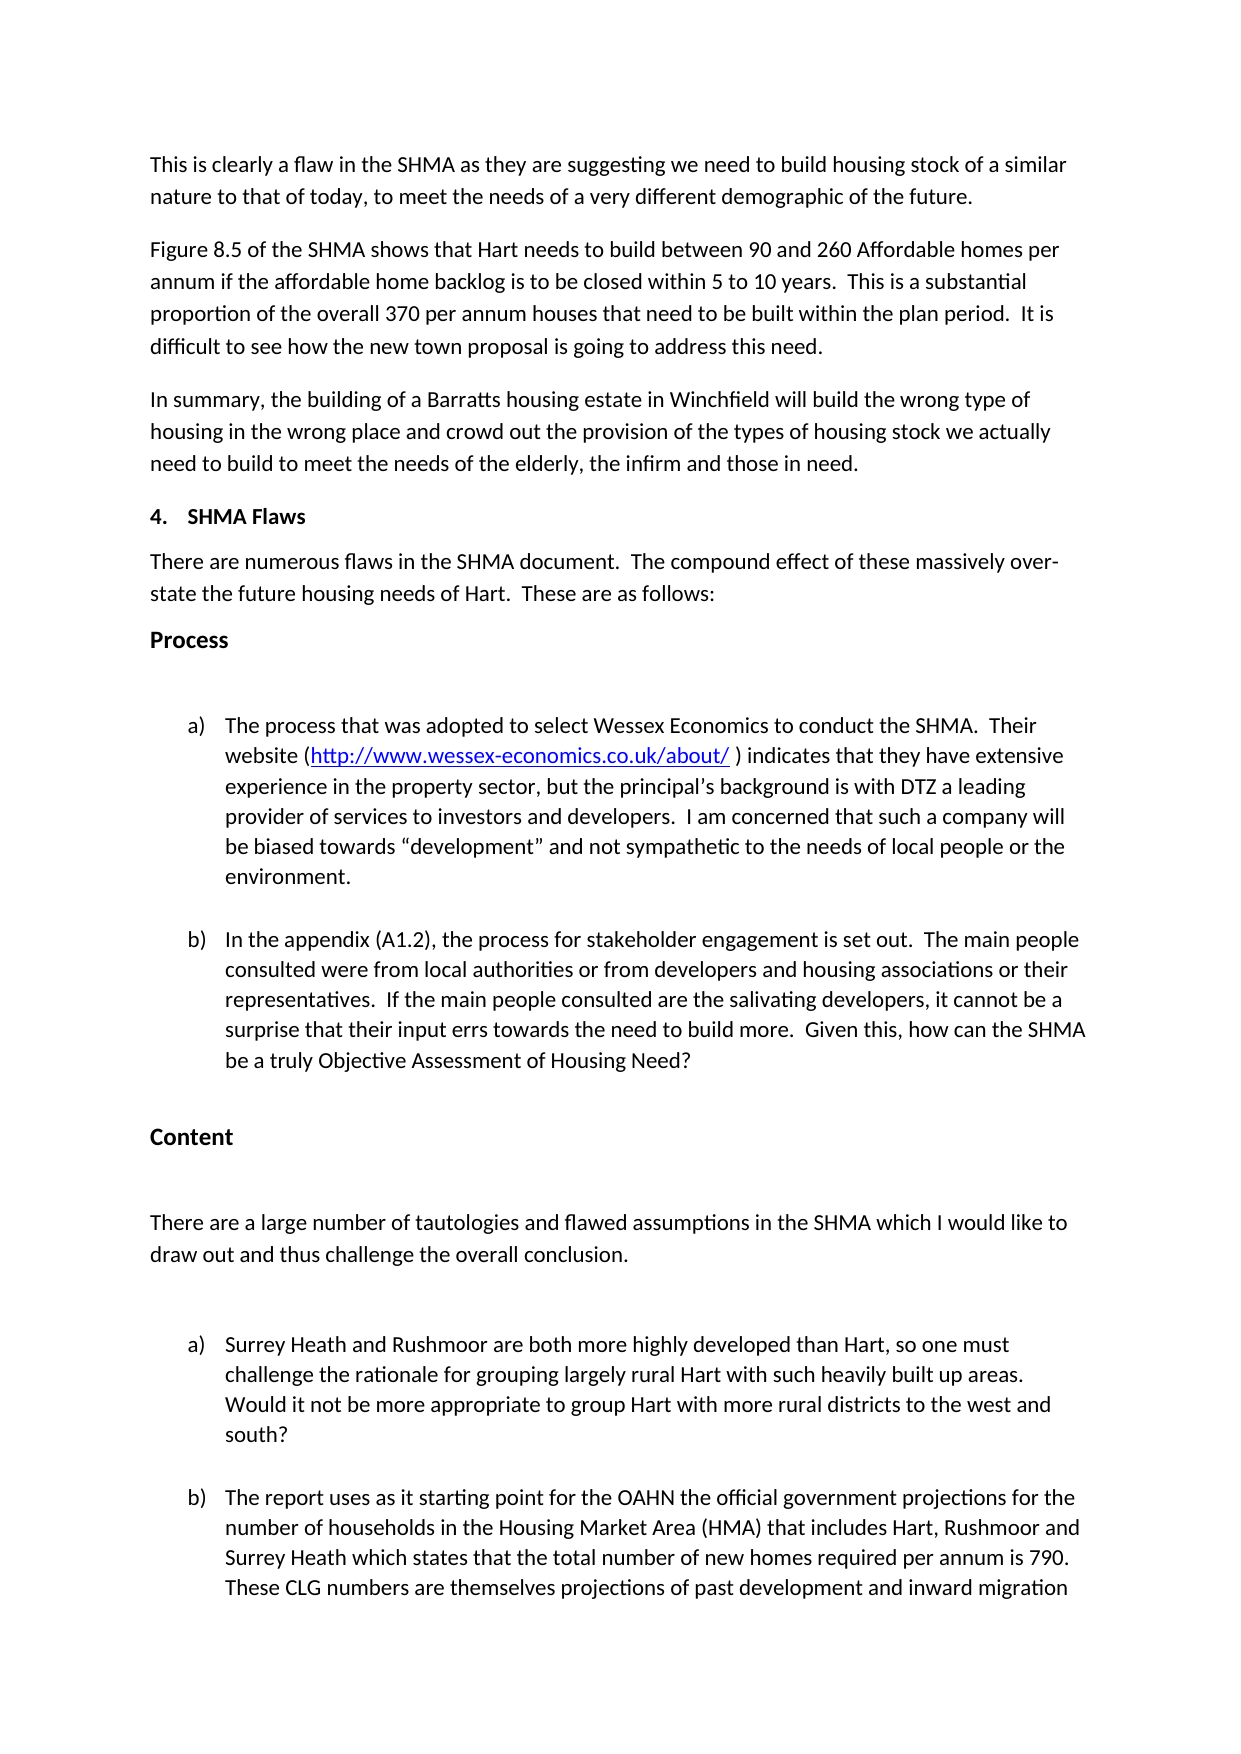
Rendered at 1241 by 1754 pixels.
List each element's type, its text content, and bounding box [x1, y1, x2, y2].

subtitle Content [150, 1121, 1090, 1151]
text In summary, the building of a Barratts housing estate in Winchfield will build the wrong type of housing in the wrong place and crowd out the provision of the types of housing stock we actually need to build to meet the needs of the elderly, the infirm and those in need. [150, 385, 1090, 477]
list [187, 1483, 1090, 1602]
text Figure 8.5 of the SHMA shows that Hart needs to build between 90 and 260 Affordable homes per annum if the affordable home backlog is to be closed within 5 to 10 years. This is a substantial proportion of the overall 370 per annum houses that need to be built within the plan period. It is difficult to see how the new town proposal is going to address this need. [150, 235, 1090, 360]
list The process that was adopted to select Wessex Economics to conduct the SHMA. Their website (http://www.wessex-economics.co.uk/about/ ) indicates that they have extensive experience in the property sector, but the principal’s background is with DTZ a leading provider of services to investors and developers. I am concerned that such a company will be biased towards “development” and not sympathetic to the needs of local people or the environment. [187, 711, 1090, 891]
list SHMA Flaws [150, 502, 1090, 530]
text There are a large number of tautologies and flawed assumptions in the SHMA which I would like to draw out and thus challenge the overall conclusion. [150, 1208, 1090, 1268]
text There are numerous flaws in the SHMA document. The compound effect of these massively over-state the future housing needs of Hart. These are as follows: [150, 547, 1090, 607]
list Surrey Heath and Rushmoor are both more highly developed than Hart, so one must challenge the rationale for grouping largely rural Hart with such heavily built up areas. Would it not be more appropriate to group Hart with more rural districts to the west and south? [187, 1330, 1090, 1448]
list In the appendix (A1.2), the process for stakeholder engagement is set out. The main people consulted were from local authorities or from developers and housing associations or their representatives. If the main people consulted are the salivating developers, it cannot be a surprise that their input errs towards the need to build more. Given this, how can the SHMA be a truly Objective Assessment of Housing Need? [187, 925, 1090, 1074]
subtitle Process [150, 624, 1090, 654]
text This is clearly a flaw in the SHMA as they are suggesting we need to build housing stock of a similar nature to that of today, to meet the needs of a very different demographic of the future. [150, 150, 1090, 210]
